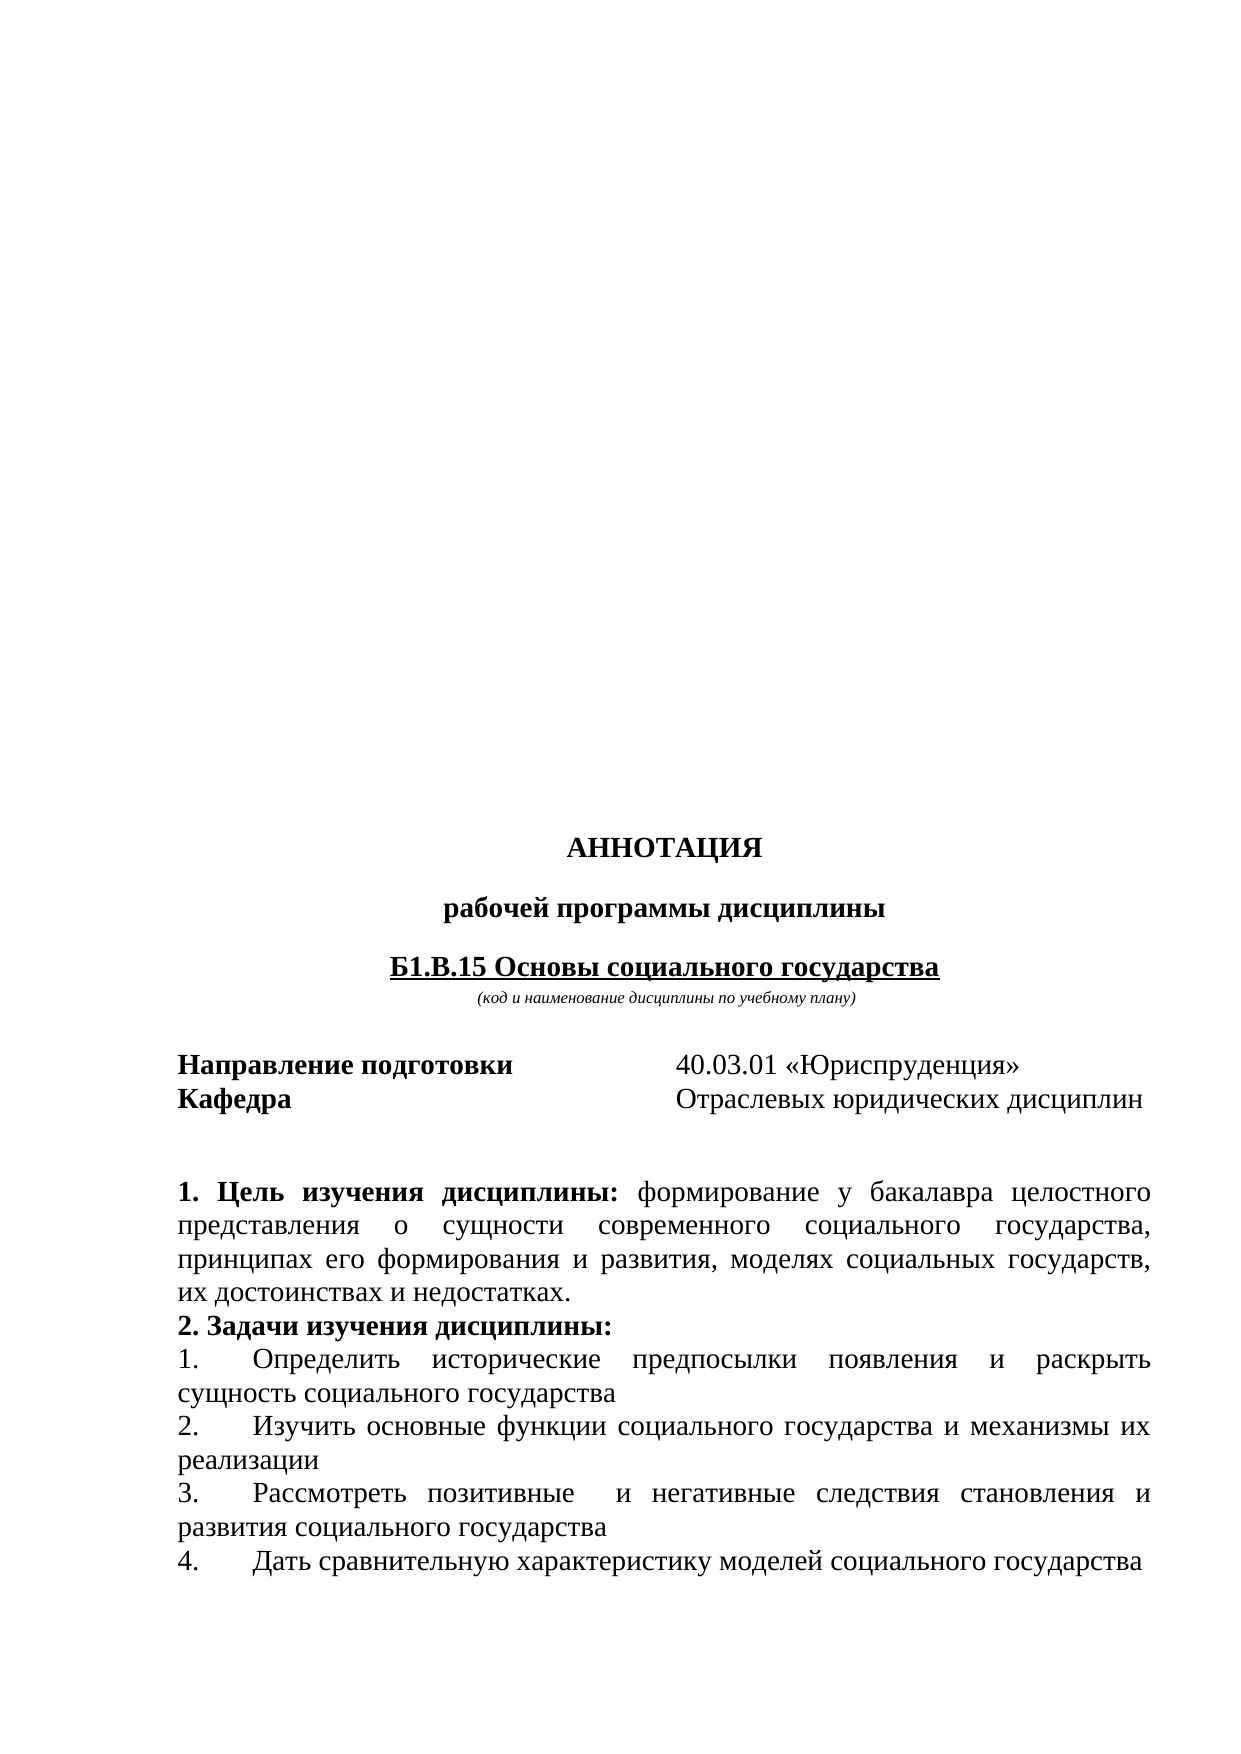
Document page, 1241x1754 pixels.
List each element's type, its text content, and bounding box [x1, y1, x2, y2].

text (код и наименование дисциплины по учебному плану) [177, 988, 1152, 1021]
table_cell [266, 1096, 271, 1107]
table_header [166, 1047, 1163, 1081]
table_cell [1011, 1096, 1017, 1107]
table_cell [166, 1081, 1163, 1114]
text АННОТАЦИЯ [177, 831, 1152, 864]
list Определить исторические предпосылки появления и раскрыть сущность социального государства [177, 1341, 1152, 1408]
list Дать сравнительную характеристику моделей социального государства [177, 1543, 1152, 1576]
text рабочей программы дисциплины [177, 890, 1152, 923]
text Б1.В.15 Основы социального государства [177, 949, 1152, 983]
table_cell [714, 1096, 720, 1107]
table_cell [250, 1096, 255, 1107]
list Изучить основные функции социального государства и механизмы их реализации [177, 1408, 1152, 1476]
list Рассмотреть позитивные и негативные следствия становления и развития социального государства [177, 1476, 1152, 1543]
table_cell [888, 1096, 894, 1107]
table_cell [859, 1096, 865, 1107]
text 1. Цель изучения дисциплины: формирование у бакалавра целостного представления о сущности современного социального государства, принципах его формирования и развития, моделях социальных государств, их достоинствах и недостатках. [177, 1174, 1152, 1308]
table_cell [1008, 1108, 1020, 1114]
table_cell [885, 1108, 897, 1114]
text 2. Задачи изучения дисциплины: [177, 1308, 1152, 1341]
